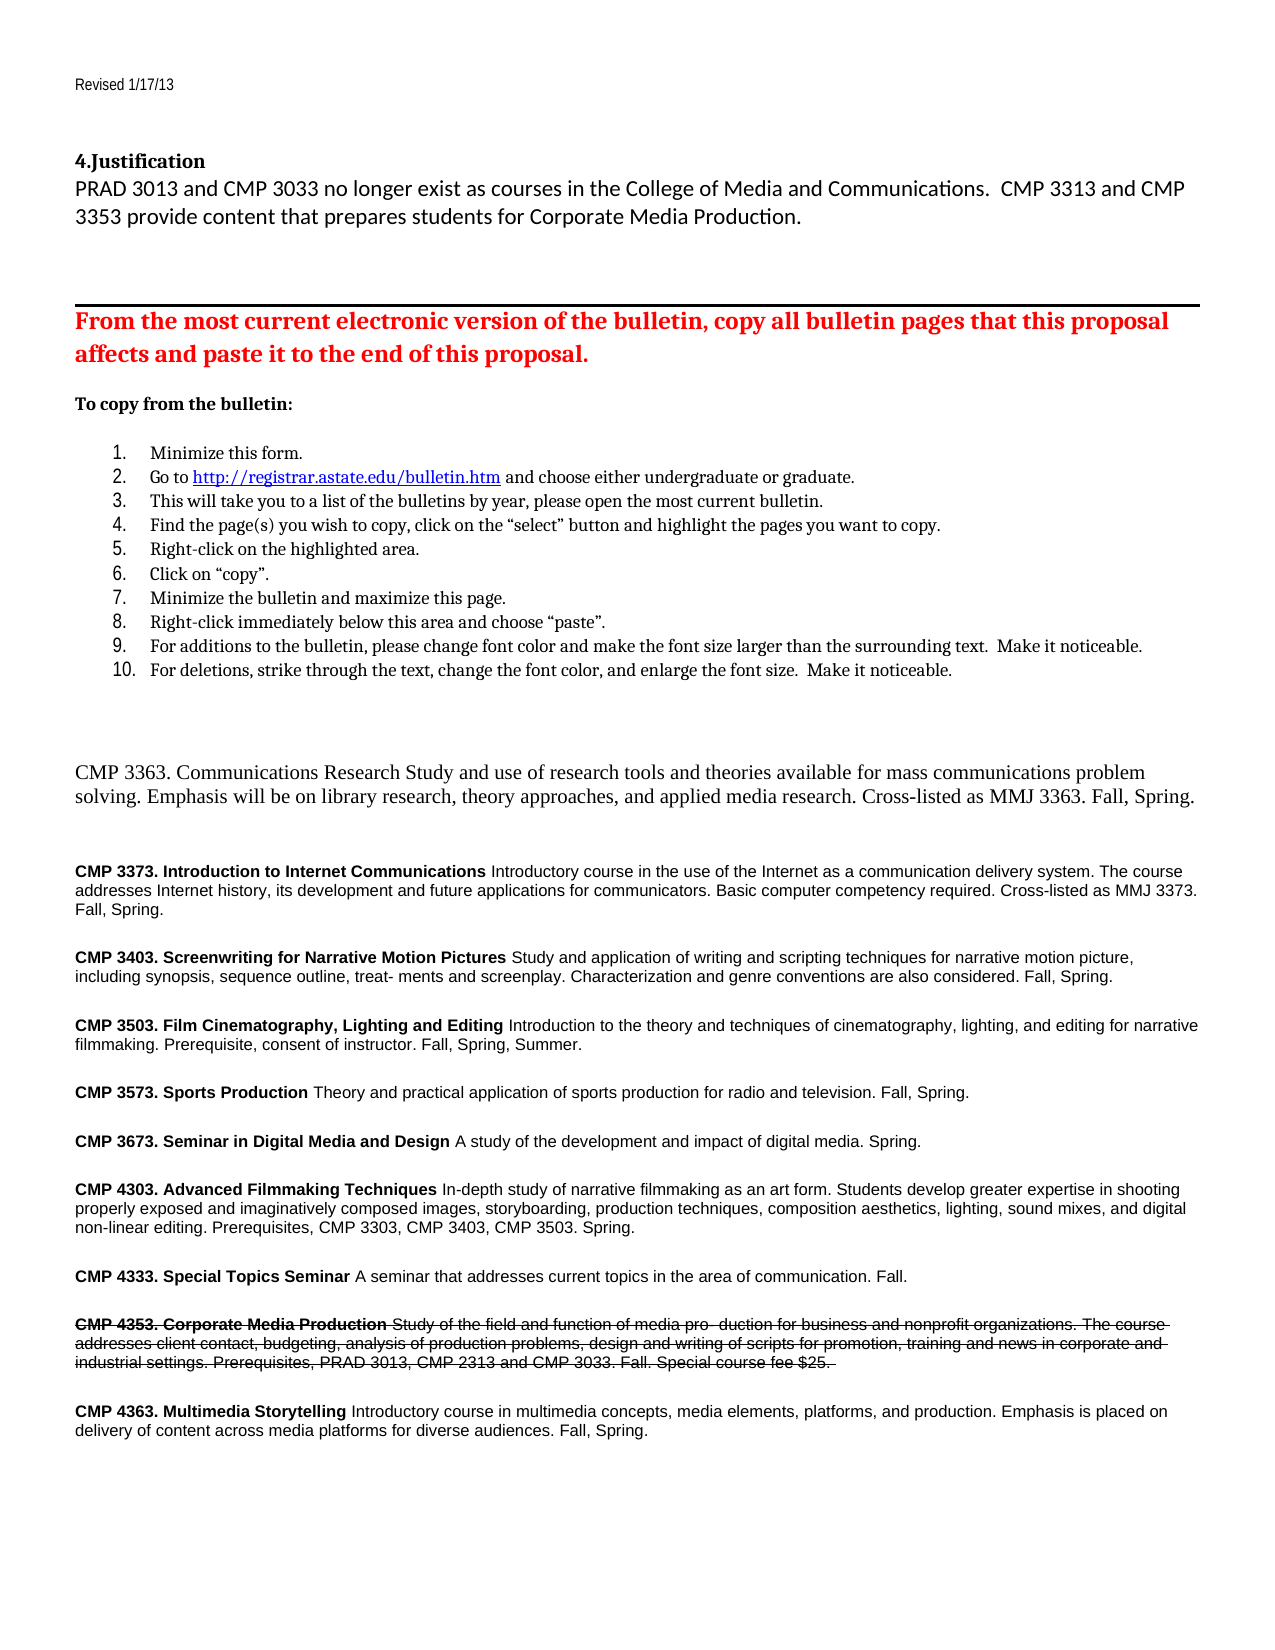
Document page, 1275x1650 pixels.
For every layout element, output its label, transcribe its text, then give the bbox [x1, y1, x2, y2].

list Right-click immediately below this area and choose “paste”. [112, 609, 1200, 633]
text To copy from the bulletin: [75, 394, 1200, 416]
list This will take you to a list of the bulletins by year, please open the most current bulletin. [112, 488, 1200, 512]
list Minimize the bulletin and maximize this page. [112, 584, 1200, 609]
list Go to http://registrar.astate.edu/bulletin.htm and choose either undergraduate or graduate. [112, 464, 1200, 488]
list Find the page(s) you wish to copy, click on the “select” button and highlight the pages you want to copy. [112, 512, 1200, 536]
list Right-click on the highlighted area. [112, 536, 1200, 560]
text From the most current electronic version of the bulletin, copy all bulletin pages that this proposal affects and paste it to the end of this proposal. [75, 307, 1200, 369]
list Click on “copy”. [112, 560, 1200, 584]
text 4.Justification [75, 150, 1200, 174]
list For deletions, strike through the text, change the font color, and enlarge the font size. Make it noticeable. [112, 657, 1200, 709]
list For additions to the bulletin, please change font color and make the font size larger than the surrounding text. Make it noticeable. [112, 633, 1200, 657]
list Minimize this form. [112, 439, 1200, 464]
